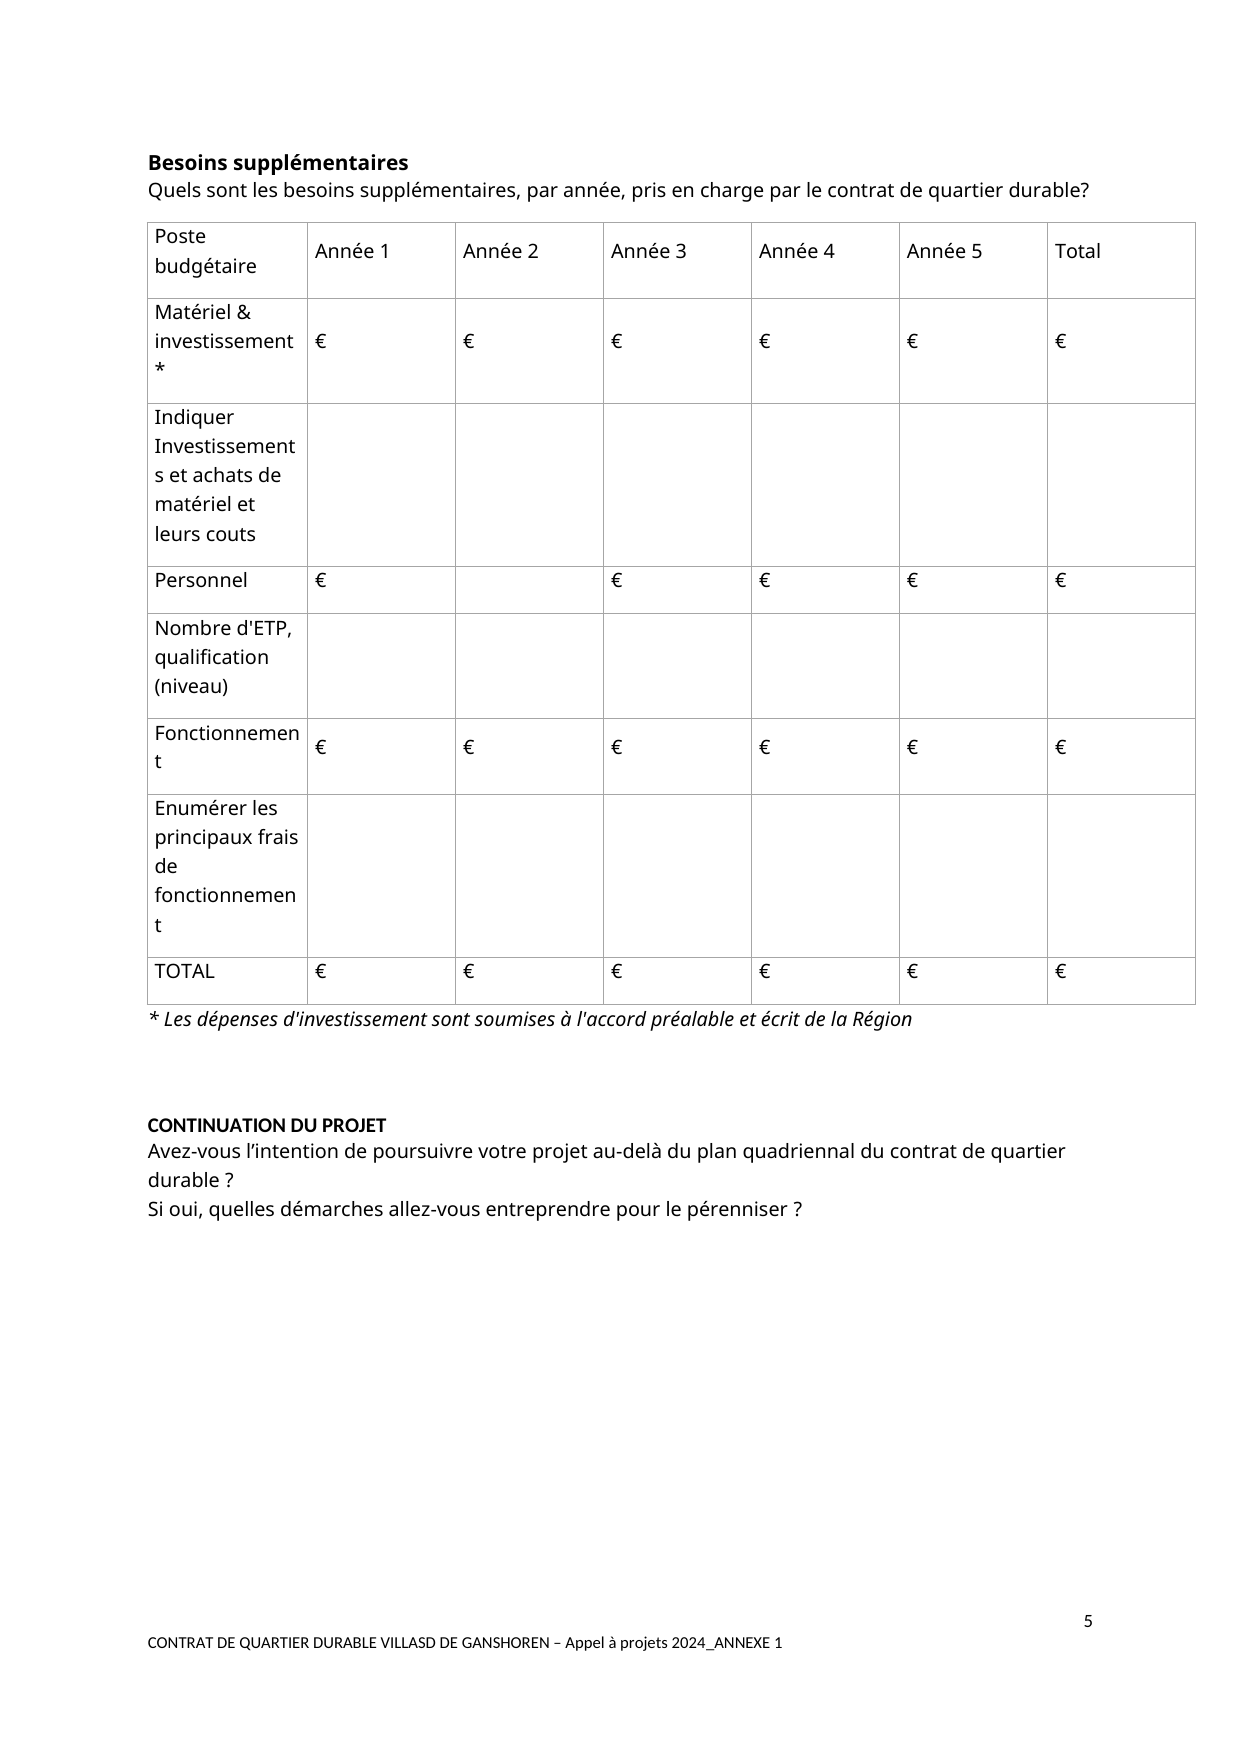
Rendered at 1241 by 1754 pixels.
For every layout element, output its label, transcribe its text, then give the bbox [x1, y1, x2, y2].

table_header Année 1 [308, 223, 455, 298]
table_header Total [1048, 223, 1195, 298]
table_header Année 4 [752, 223, 899, 298]
table_header Poste budgétaire [148, 223, 307, 298]
table_cell [604, 795, 751, 957]
table_cell € [752, 299, 899, 402]
table_cell € [1048, 719, 1195, 793]
table_cell [308, 404, 455, 566]
text CONTINUATION DU PROJET [148, 1112, 1093, 1137]
table_cell [752, 614, 899, 718]
table_cell [752, 404, 899, 566]
table_cell € [900, 958, 1047, 1004]
table_cell Nombre d'ETP, qualification (niveau) [148, 614, 307, 718]
table_cell € [456, 299, 603, 402]
table_cell € [900, 299, 1047, 402]
table_cell [900, 795, 1047, 957]
table_cell [604, 404, 751, 566]
table_cell € [1048, 567, 1195, 613]
table_cell € [604, 567, 751, 613]
table_cell € [752, 567, 899, 613]
table_cell € [604, 958, 751, 1004]
table_cell Personnel [148, 567, 307, 613]
table_cell € [1048, 299, 1195, 402]
table_cell Fonctionnement [148, 719, 307, 793]
text * Les dépenses d'investissement sont soumises à l'accord préalable et écrit de la Région [148, 1005, 1093, 1032]
table_header Année 3 [604, 223, 751, 298]
table_cell € [1048, 958, 1195, 1004]
table_cell € [456, 719, 603, 793]
table_header Année 2 [456, 223, 603, 298]
table_cell [752, 795, 899, 957]
table_cell [900, 404, 1047, 566]
table_cell € [752, 719, 899, 793]
table_cell € [308, 719, 455, 793]
table_cell [604, 614, 751, 718]
table_cell [308, 795, 455, 957]
table_header Année 5 [900, 223, 1047, 298]
table_cell € [308, 567, 455, 613]
table_cell [456, 404, 603, 566]
table_cell [900, 614, 1047, 718]
table_cell Indiquer Investissements et achats de matériel et leurs couts [148, 404, 307, 566]
table_cell € [900, 567, 1047, 613]
table_cell [1048, 404, 1195, 566]
table_cell € [456, 958, 603, 1004]
table_cell [456, 614, 603, 718]
text Avez-vous l’intention de poursuivre votre projet au-delà du plan quadriennal du contrat de quartier durable ? [148, 1137, 1093, 1193]
text Si oui, quelles démarches allez-vous entreprendre pour le pérenniser ? [148, 1195, 1093, 1222]
table_cell Enumérer les principaux frais de fonctionnement [148, 795, 307, 957]
table_cell € [604, 299, 751, 402]
table_cell [1048, 614, 1195, 718]
table_cell € [752, 958, 899, 1004]
table_cell [456, 795, 603, 957]
table_cell [1048, 795, 1195, 957]
table_cell € [308, 958, 455, 1004]
table_cell [308, 614, 455, 718]
text Quels sont les besoins supplémentaires, par année, pris en charge par le contrat de quartier durable? [148, 176, 1093, 203]
table_cell € [604, 719, 751, 793]
table_cell TOTAL [148, 958, 307, 1004]
table_cell Matériel & investissement* [148, 299, 307, 402]
table_cell € [900, 719, 1047, 793]
text Besoins supplémentaires [148, 148, 1093, 176]
table_cell € [308, 299, 455, 402]
table_cell [456, 567, 603, 613]
